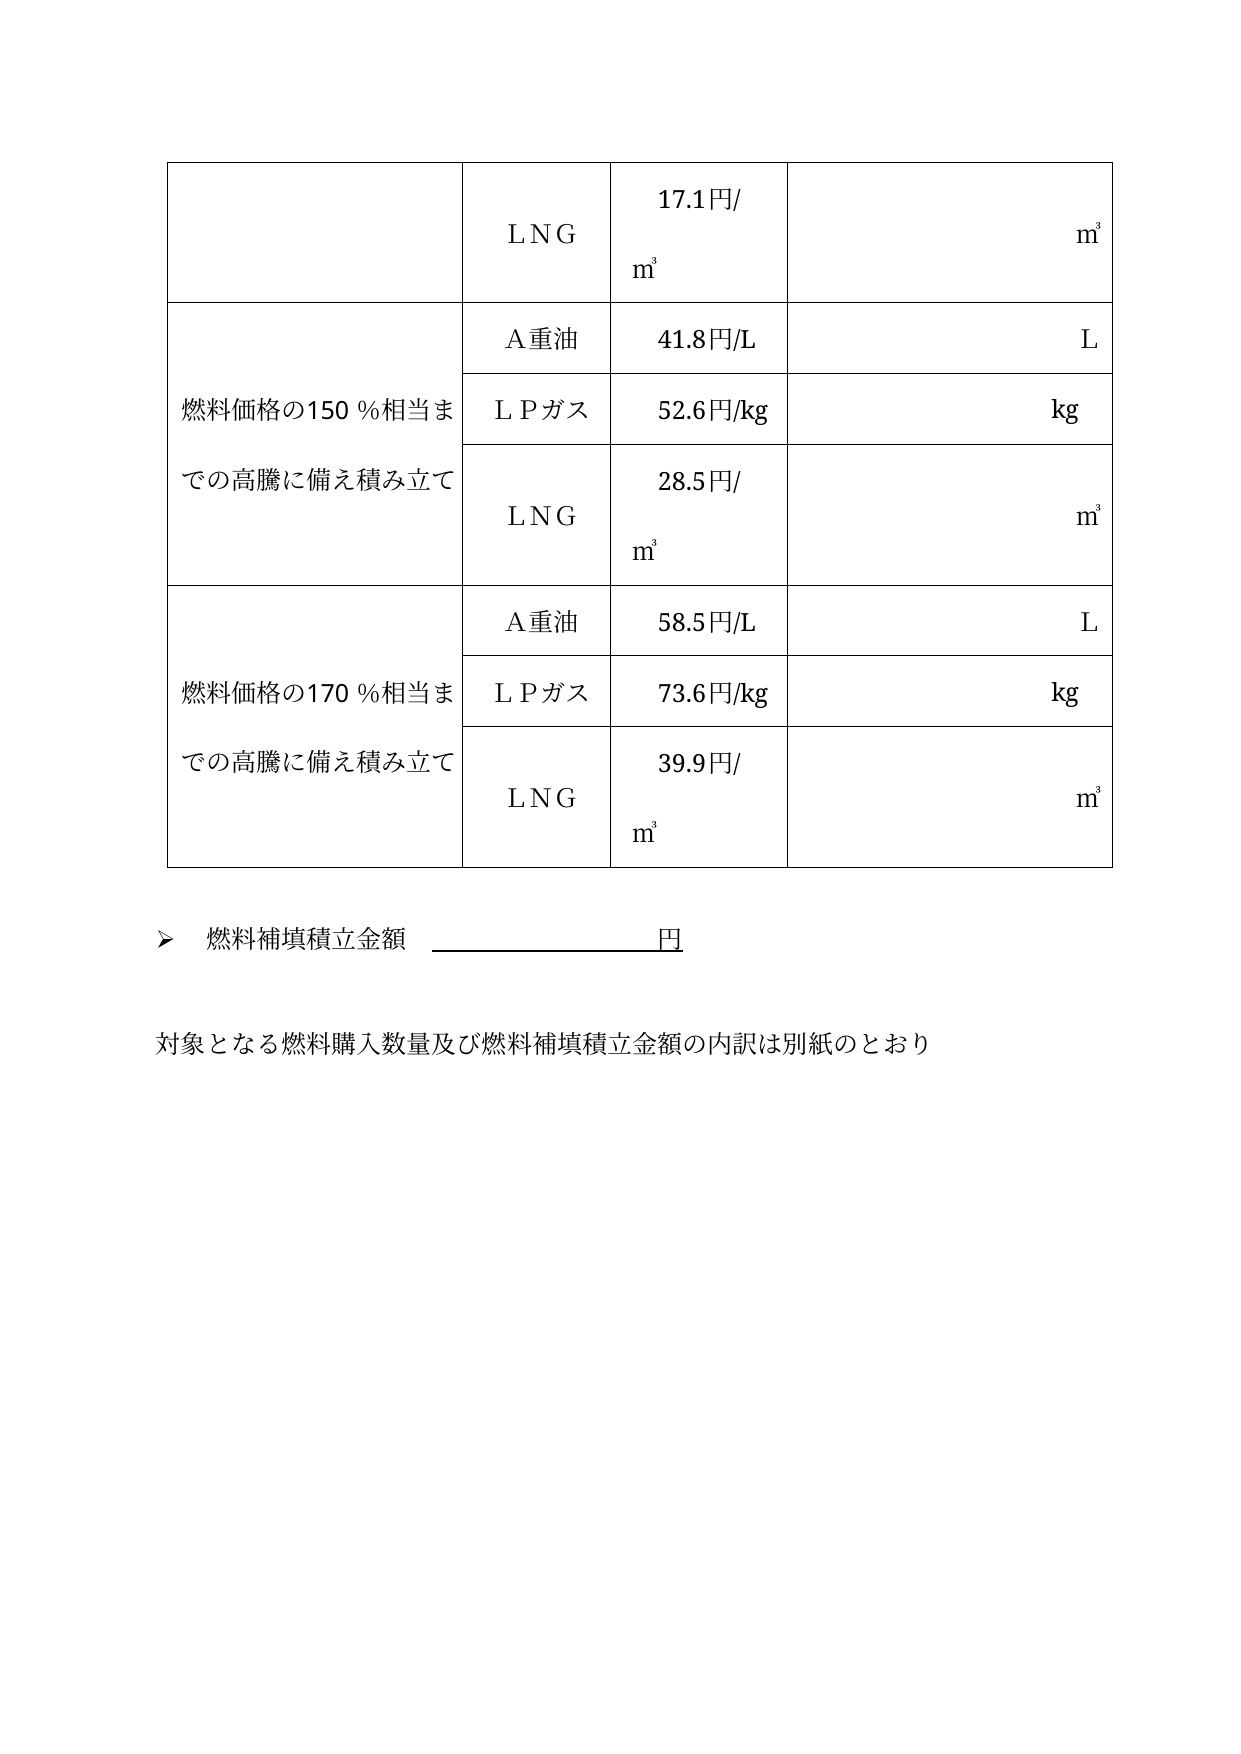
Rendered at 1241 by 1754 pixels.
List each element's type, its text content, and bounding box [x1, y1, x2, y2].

table_cell 燃料価格の170％相当までの高騰に備え積み立て [168, 586, 462, 867]
table_cell ＬＮＧ [463, 727, 610, 867]
table_cell Ａ重油 [463, 586, 610, 655]
table_cell 73.6円/kg [611, 656, 787, 726]
table_cell ㎥ [788, 445, 1112, 584]
table_cell ＬＰガス [463, 656, 610, 726]
table_cell ＬＮＧ [463, 445, 610, 584]
table_cell ㎥ [788, 163, 1112, 302]
table_cell 燃料価格の150％相当までの高騰に備え積み立て [168, 303, 462, 584]
table_cell 39.9円/㎥ [611, 727, 787, 867]
table_cell ＬＰガス [463, 374, 610, 444]
table_cell Ｌ [788, 586, 1112, 655]
text 対象となる燃料購入数量及び燃料補填積立金額の内訳は別紙のとおり [156, 1007, 1084, 1077]
table_cell 58.5円/L [611, 586, 787, 655]
table_cell 28.5円/㎥ [611, 445, 787, 584]
table_cell ＬＮＧ [463, 163, 610, 302]
table_cell Ｌ [788, 303, 1112, 373]
table_cell kg [788, 656, 1112, 726]
table_cell kg [788, 374, 1112, 444]
table_cell Ａ重油 [463, 303, 610, 373]
table_cell 52.6円/kg [611, 374, 787, 444]
table_cell 41.8円/L [611, 303, 787, 373]
list 燃料補填積立金額 円 [156, 903, 1084, 972]
table_cell ㎥ [788, 727, 1112, 867]
table_cell 17.1円/㎥ [611, 163, 787, 302]
